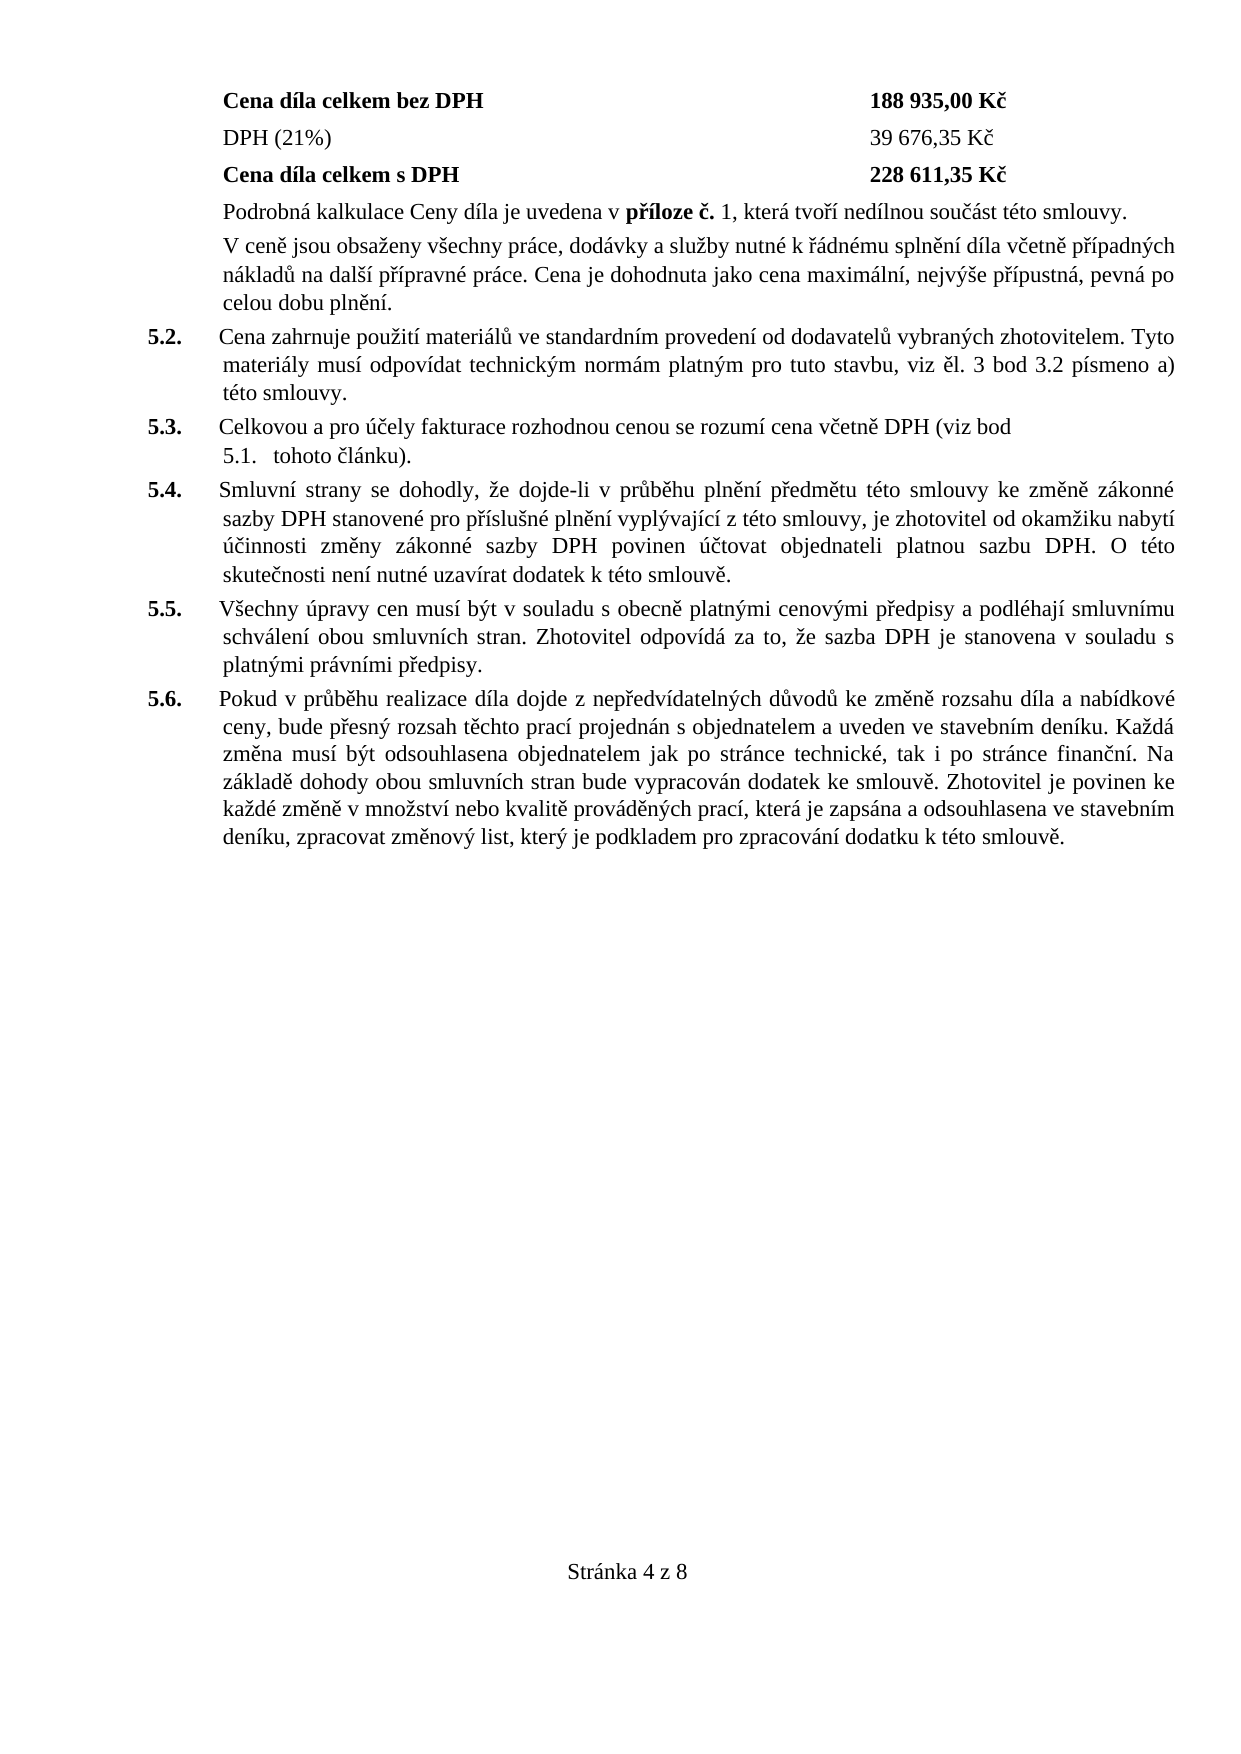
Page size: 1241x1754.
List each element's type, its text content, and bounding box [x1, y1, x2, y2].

list Všechny úpravy cen musí být v souladu s obecně platnými cenovými předpisy a podléhají smluvnímu schválení obou smluvních stran. Zhotovitel odpovídá za to, že sazba DPH je stanovena v souladu s platnými právními předpisy. [148, 594, 1176, 678]
text V ceně jsou obsaženy všechny práce, dodávky a služby nutné k řádnému splnění díla včetně případných nákladů na další přípravné práce. Cena je dohodnuta jako cena maximální, nejvýše přípustná, pevná po celou dobu plnění. [223, 232, 1176, 316]
text Cena díla celkem s DPH 228 611,35 Kč [223, 164, 1176, 187]
list Cena zahrnuje použití materiálů ve standardním provedení od dodavatelů vybraných zhotovitelem. Tyto materiály musí odpovídat technickým normám platným pro tuto stavbu, viz ěl. 3 bod 3.2 písmeno a) této smlouvy. [148, 322, 1176, 406]
text DPH (21%) 39 676,35 Kč [223, 127, 1176, 150]
list tohoto článku). [223, 440, 1176, 469]
list Celkovou a pro účely fakturace rozhodnou cenou se rozumí cena včetně DPH (viz bod [148, 412, 1176, 440]
text Cena díla celkem bez DPH 188 935,00 Kč [223, 91, 1176, 113]
list Smluvní strany se dohodly, že dojde-li v průběhu plnění předmětu této smlouvy ke změně zákonné sazby DPH stanovené pro příslušné plnění vyplývající z této smlouvy, je zhotovitel od okamžiku nabytí účinnosti změny zákonné sazby DPH povinen účtovat objednateli platnou sazbu DPH. O této skutečnosti není nutné uzavírat dodatek k této smlouvě. [148, 476, 1176, 588]
text Podrobná kalkulace Ceny díla je uvedena v příloze č. 1, která tvoří nedílnou součást této smlouvy. [223, 196, 1176, 225]
list Pokud v průběhu realizace díla dojde z nepředvídatelných důvodů ke změně rozsahu díla a nabídkové ceny, bude přesný rozsah těchto prací projednán s objednatelem a uveden ve stavebním deníku. Každá změna musí být odsouhlasena objednatelem jak po stránce technické, tak i po stránce finanční. Na základě dohody obou smluvních stran bude vypracován dodatek ke smlouvě. Zhotovitel je povinen ke každé změně v množství nebo kvalitě prováděných prací, která je zapsána a odsouhlasena ve stavebním deníku, zpracovat změnový list, který je podkladem pro zpracování dodatku k této smlouvě. [148, 684, 1176, 849]
